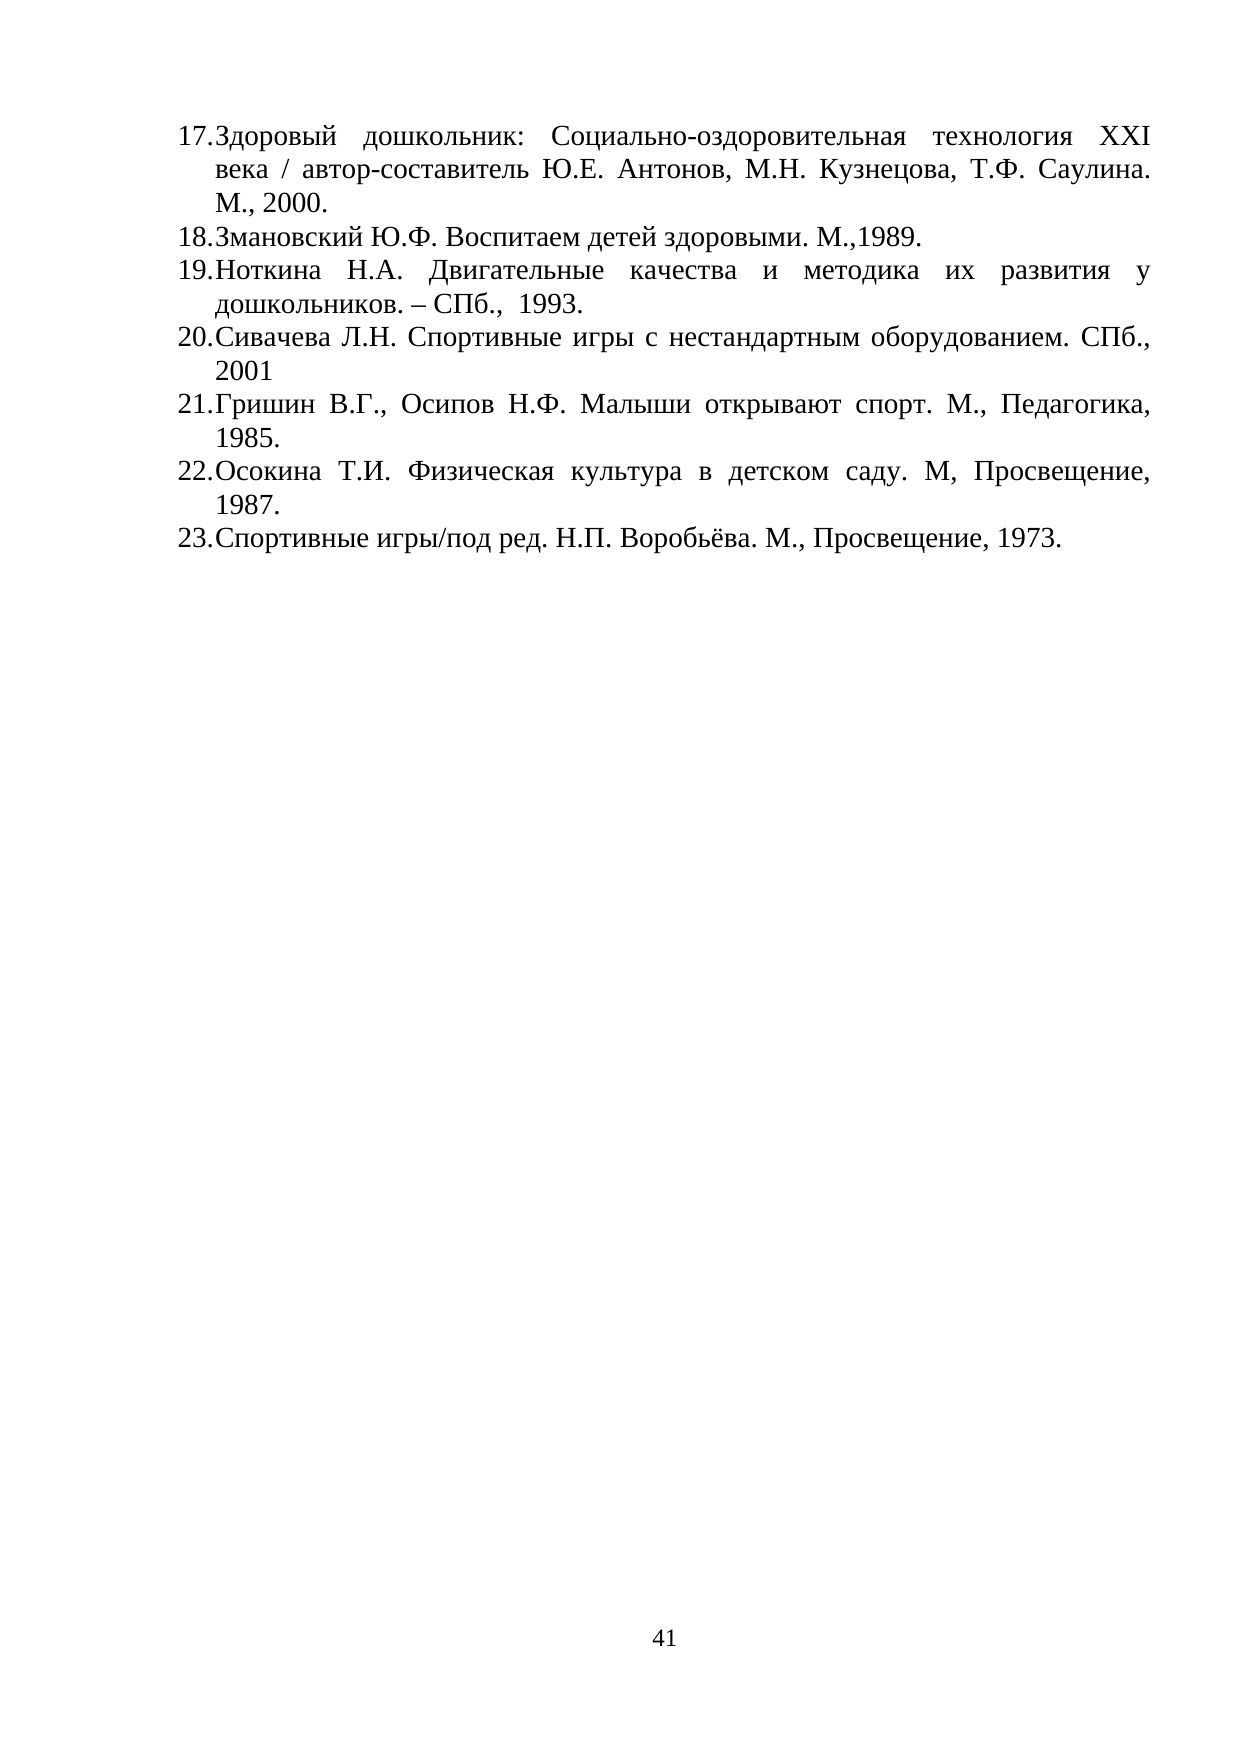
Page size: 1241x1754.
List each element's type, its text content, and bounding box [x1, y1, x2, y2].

list Змановский Ю.Ф. Воспитаем детей здоровыми. М.,1989. [177, 219, 1152, 252]
list Осокина Т.И. Физическая культура в детском саду. М, Просвещение, 1987. [177, 453, 1152, 521]
list Спортивные игры/под ред. Н.П. Воробьёва. М., Просвещение, 1973. [177, 521, 1152, 554]
list Здоровый дошкольник: Социально-оздоровительная технология ХХI века / автор-составитель Ю.Е. Антонов, М.Н. Кузнецова, Т.Ф. Саулина. М., 2000. [177, 118, 1152, 219]
list Ноткина Н.А. Двигательные качества и методика их развития у дошкольников. – СПб., 1993. [177, 252, 1152, 319]
list Сивачева Л.Н. Спортивные игры с нестандартным оборудованием. СПб., 2001 [177, 319, 1152, 386]
list Гришин В.Г., Осипов Н.Ф. Малыши открывают спорт. М., Педагогика, 1985. [177, 386, 1152, 453]
